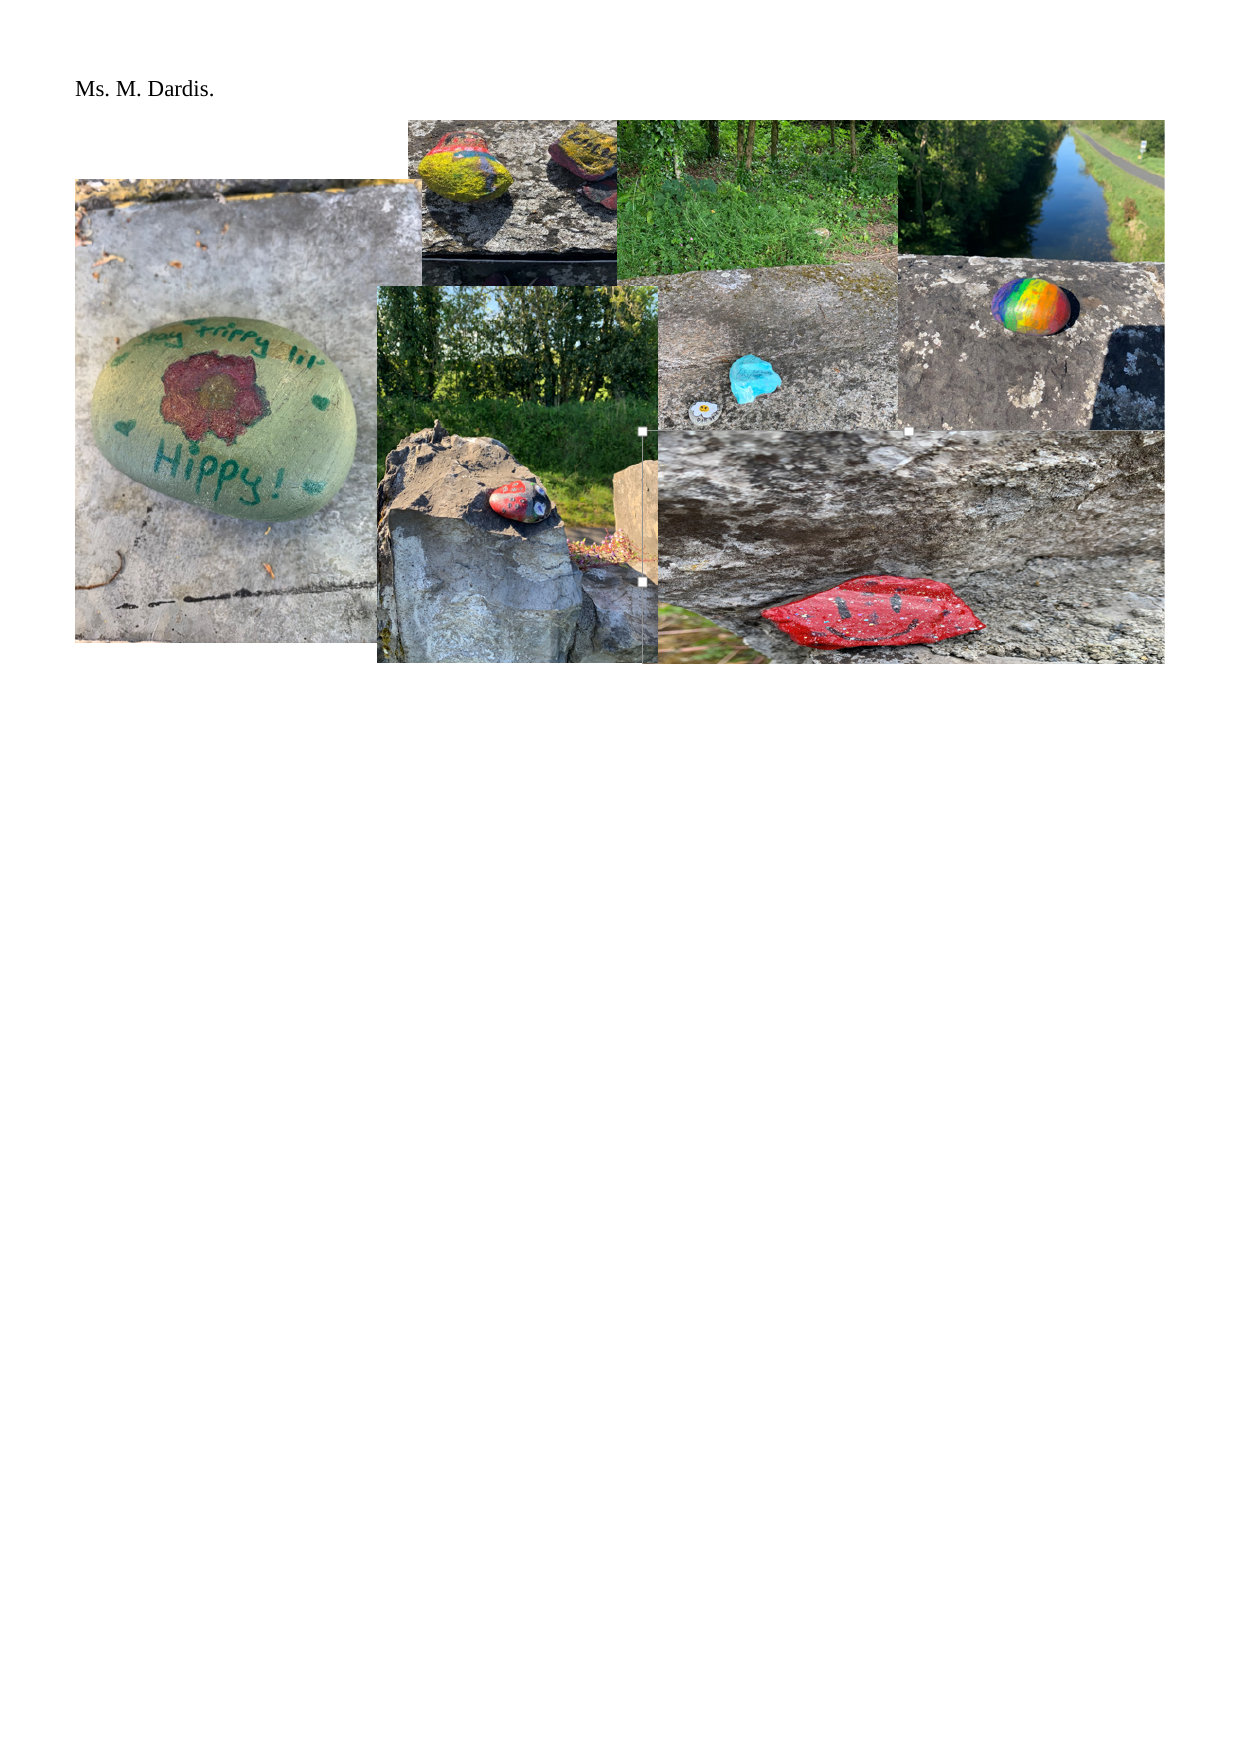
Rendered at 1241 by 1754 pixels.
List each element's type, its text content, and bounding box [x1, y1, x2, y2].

picture [75, 120, 1165, 664]
text Ms. M. Dardis. [75, 75, 1164, 101]
